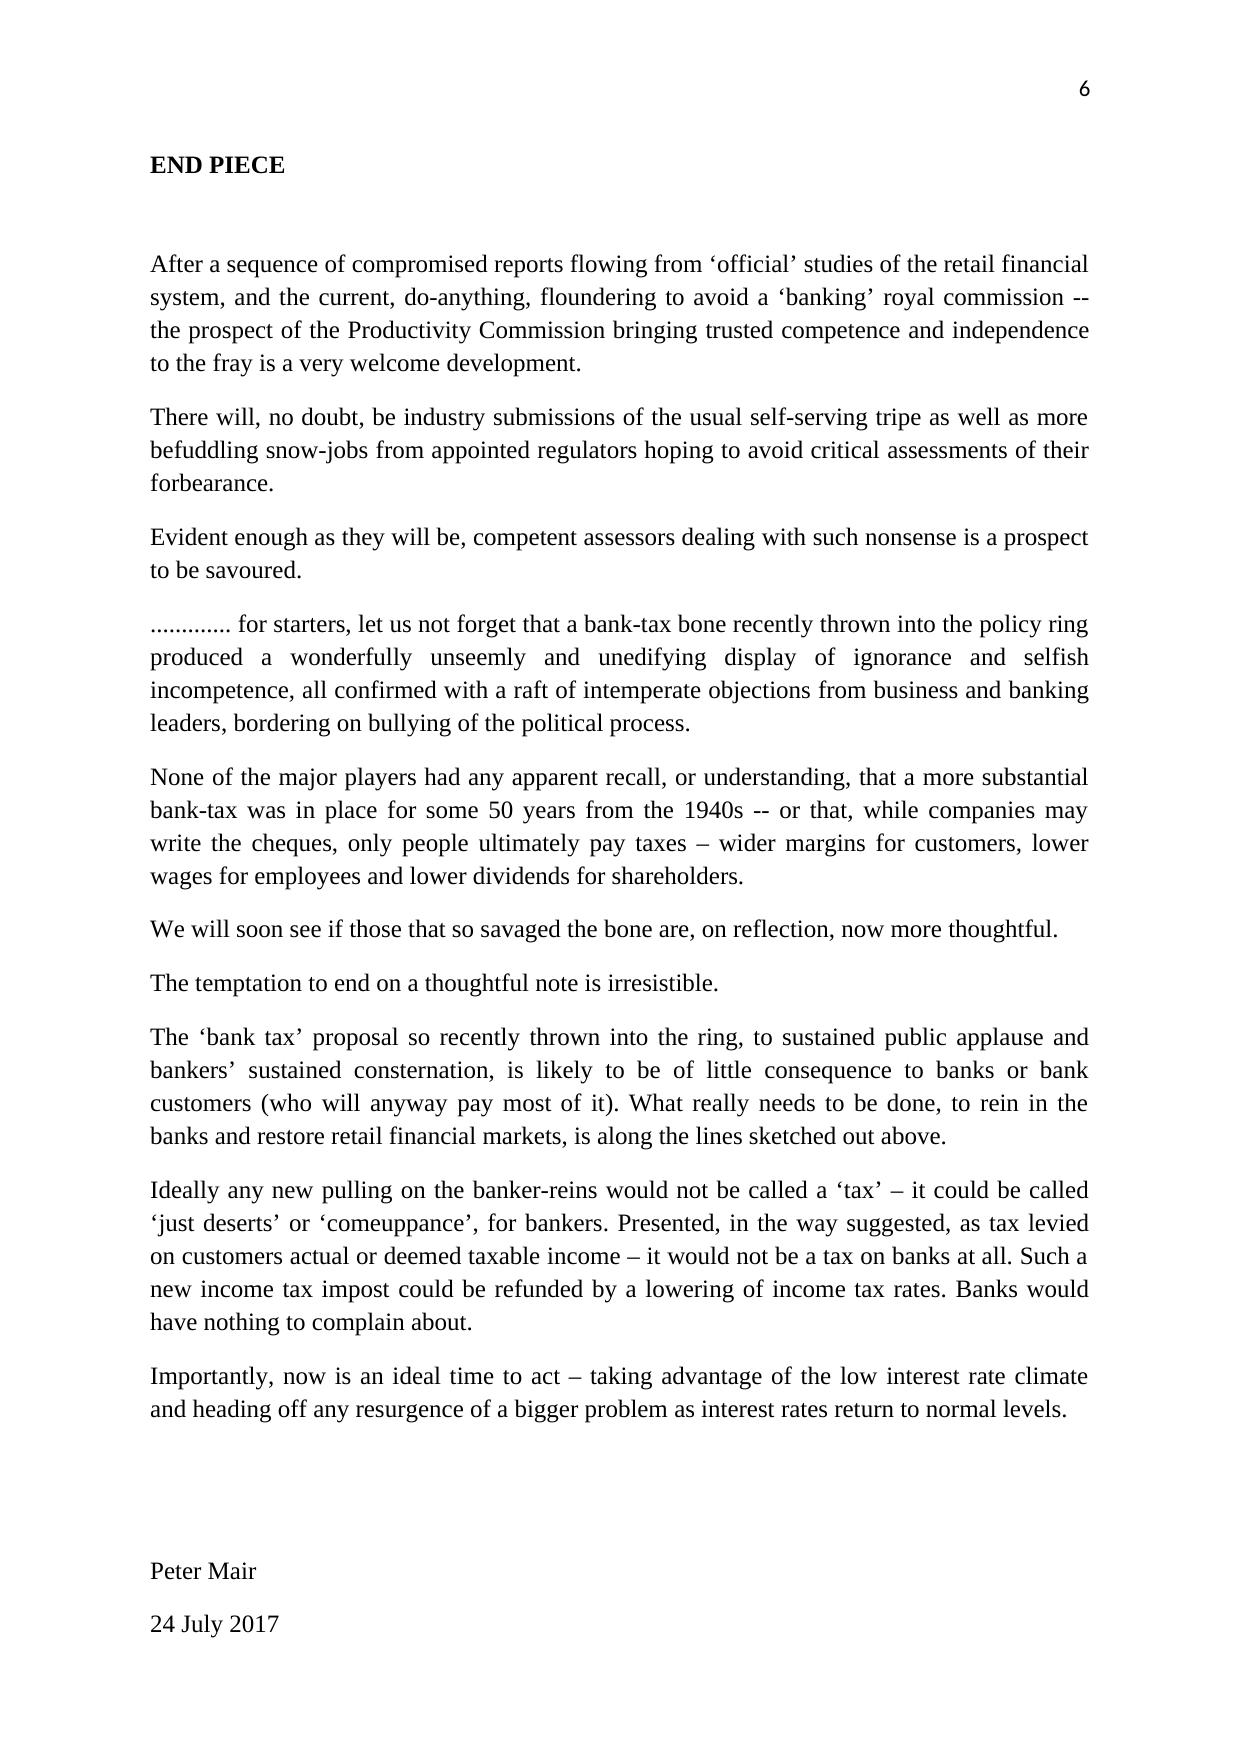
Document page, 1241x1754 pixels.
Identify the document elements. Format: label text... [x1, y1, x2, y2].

text None of the major players had any apparent recall, or understanding, that a more substantial bank-tax was in place for some 50 years from the 1940s -- or that, while companies may write the cheques, only people ultimately pay taxes – wider margins for customers, lower wages for employees and lower dividends for shareholders. [150, 762, 1090, 889]
text The ‘bank tax’ proposal so recently thrown into the ring, to sustained public applause and bankers’ sustained consternation, is likely to be of little consequence to banks or bank customers (who will anyway pay most of it). What really needs to be done, to rein in the banks and restore retail financial markets, is along the lines sketched out above. [150, 1022, 1090, 1150]
text Ideally any new pulling on the banker-reins would not be called a ‘tax’ – it could be called ‘just deserts’ or ‘comeuppance’, for bankers. Presented, in the way suggested, as tax levied on customers actual or deemed taxable income – it would not be a tax on banks at all. Such a new income tax impost could be refunded by a lowering of income tax rates. Banks would have nothing to complain about. [150, 1175, 1090, 1336]
text Importantly, now is an ideal time to act – taking advantage of the low interest rate climate and heading off any resurgence of a bigger problem as interest rates return to normal levels. [150, 1361, 1090, 1423]
text The temptation to end on a thoughtful note is irresistible. [150, 968, 1090, 997]
text 24 July 2017 [150, 1609, 1090, 1638]
text Evident enough as they will be, competent assessors dealing with such nonsense is a prospect to be savoured. [150, 522, 1090, 584]
text After a sequence of compromised reports flowing from ‘official’ studies of the retail financial system, and the current, do-anything, floundering to avoid a ‘banking’ royal commission -- the prospect of the Productivity Commission bringing trusted competence and independence to the fray is a very welcome development. [150, 249, 1090, 377]
text There will, no doubt, be industry submissions of the usual self-serving tripe as well as more befuddling snow-jobs from appointed regulators hoping to avoid critical assessments of their forbearance. [150, 402, 1090, 497]
text END PIECE [150, 150, 1090, 179]
text Peter Mair [150, 1556, 1090, 1584]
text We will soon see if those that so savaged the bone are, on reflection, now more thoughtful. [150, 914, 1090, 943]
text ............. for starters, let us not forget that a bank-tax bone recently thrown into the policy ring produced a wonderfully unseemly and unedifying display of ignorance and selfish incompetence, all confirmed with a raft of intemperate objections from business and banking leaders, bordering on bullying of the political process. [150, 609, 1090, 737]
